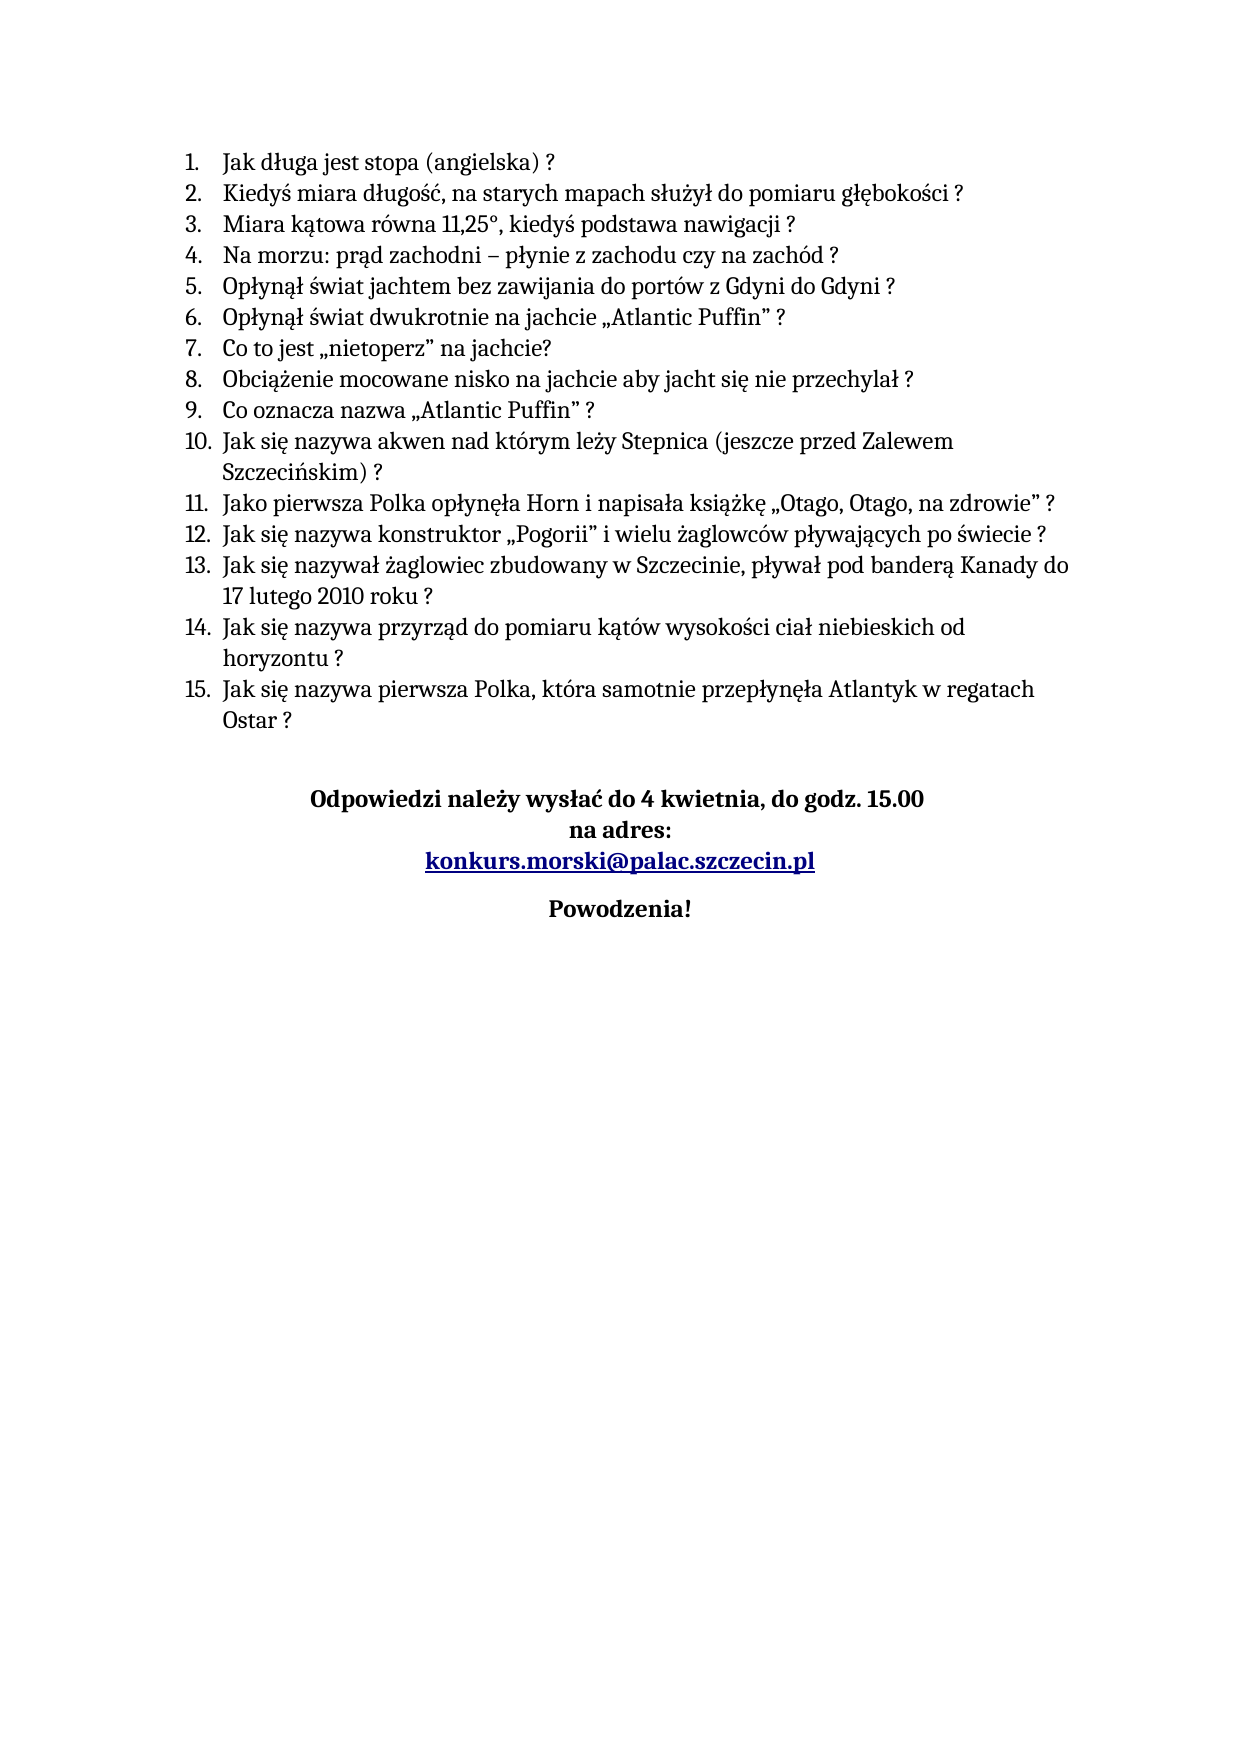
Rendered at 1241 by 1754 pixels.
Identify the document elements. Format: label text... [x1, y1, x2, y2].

list Obciążenie mocowane nisko na jachcie aby jacht się nie przechylał ? [185, 365, 1093, 394]
list Opłynął świat jachtem bez zawijania do portów z Gdyni do Gdyni ? [185, 272, 1093, 301]
list Co oznacza nazwa „Atlantic Puffin” ? [185, 396, 1093, 425]
list Na morzu: prąd zachodni – płynie z zachodu czy na zachód ? [185, 241, 1093, 269]
list Jak się nazywa akwen nad którym leży Stepnica (jeszcze przed Zalewem Szczecińskim) ? [185, 427, 1093, 487]
text Odpowiedzi należy wysłać do 4 kwietnia, do godz. 15.00 na adres: konkurs.morski@palac.sz [148, 754, 1093, 876]
list Jak długa jest stopa (angielska) ? [185, 148, 1093, 176]
list Miara kątowa równa 11,25°, kiedyś podstawa nawigacji ? [185, 210, 1093, 238]
list Jak się nazywa przyrząd do pomiaru kątów wysokości ciał niebieskich od horyzontu ? [185, 613, 1093, 673]
list Opłynął świat dwukrotnie na jachcie „Atlantic Puffin” ? [185, 303, 1093, 332]
list Jak się nazywa pierwsza Polka, która samotnie przepłynęła Atlantyk w regatach Ostar ? [185, 675, 1093, 735]
list Jak się nazywa konstruktor „Pogorii” i wielu żaglowców pływających po świecie ? [185, 520, 1093, 549]
list Jak się nazywał żaglowiec zbudowany w Szczecinie, pływał pod banderą Kanady do 17 lutego 2010 roku ? [185, 551, 1093, 611]
text Powodzenia! [148, 895, 1093, 924]
list Jako pierwsza Polka opłynęła Horn i napisała książkę „Otago, Otago, na zdrowie” ? [185, 489, 1093, 518]
list Kiedyś miara długość, na starych mapach służył do pomiaru głębokości ? [185, 179, 1093, 207]
list Co to jest „nietoperz” na jachcie? [185, 334, 1093, 363]
